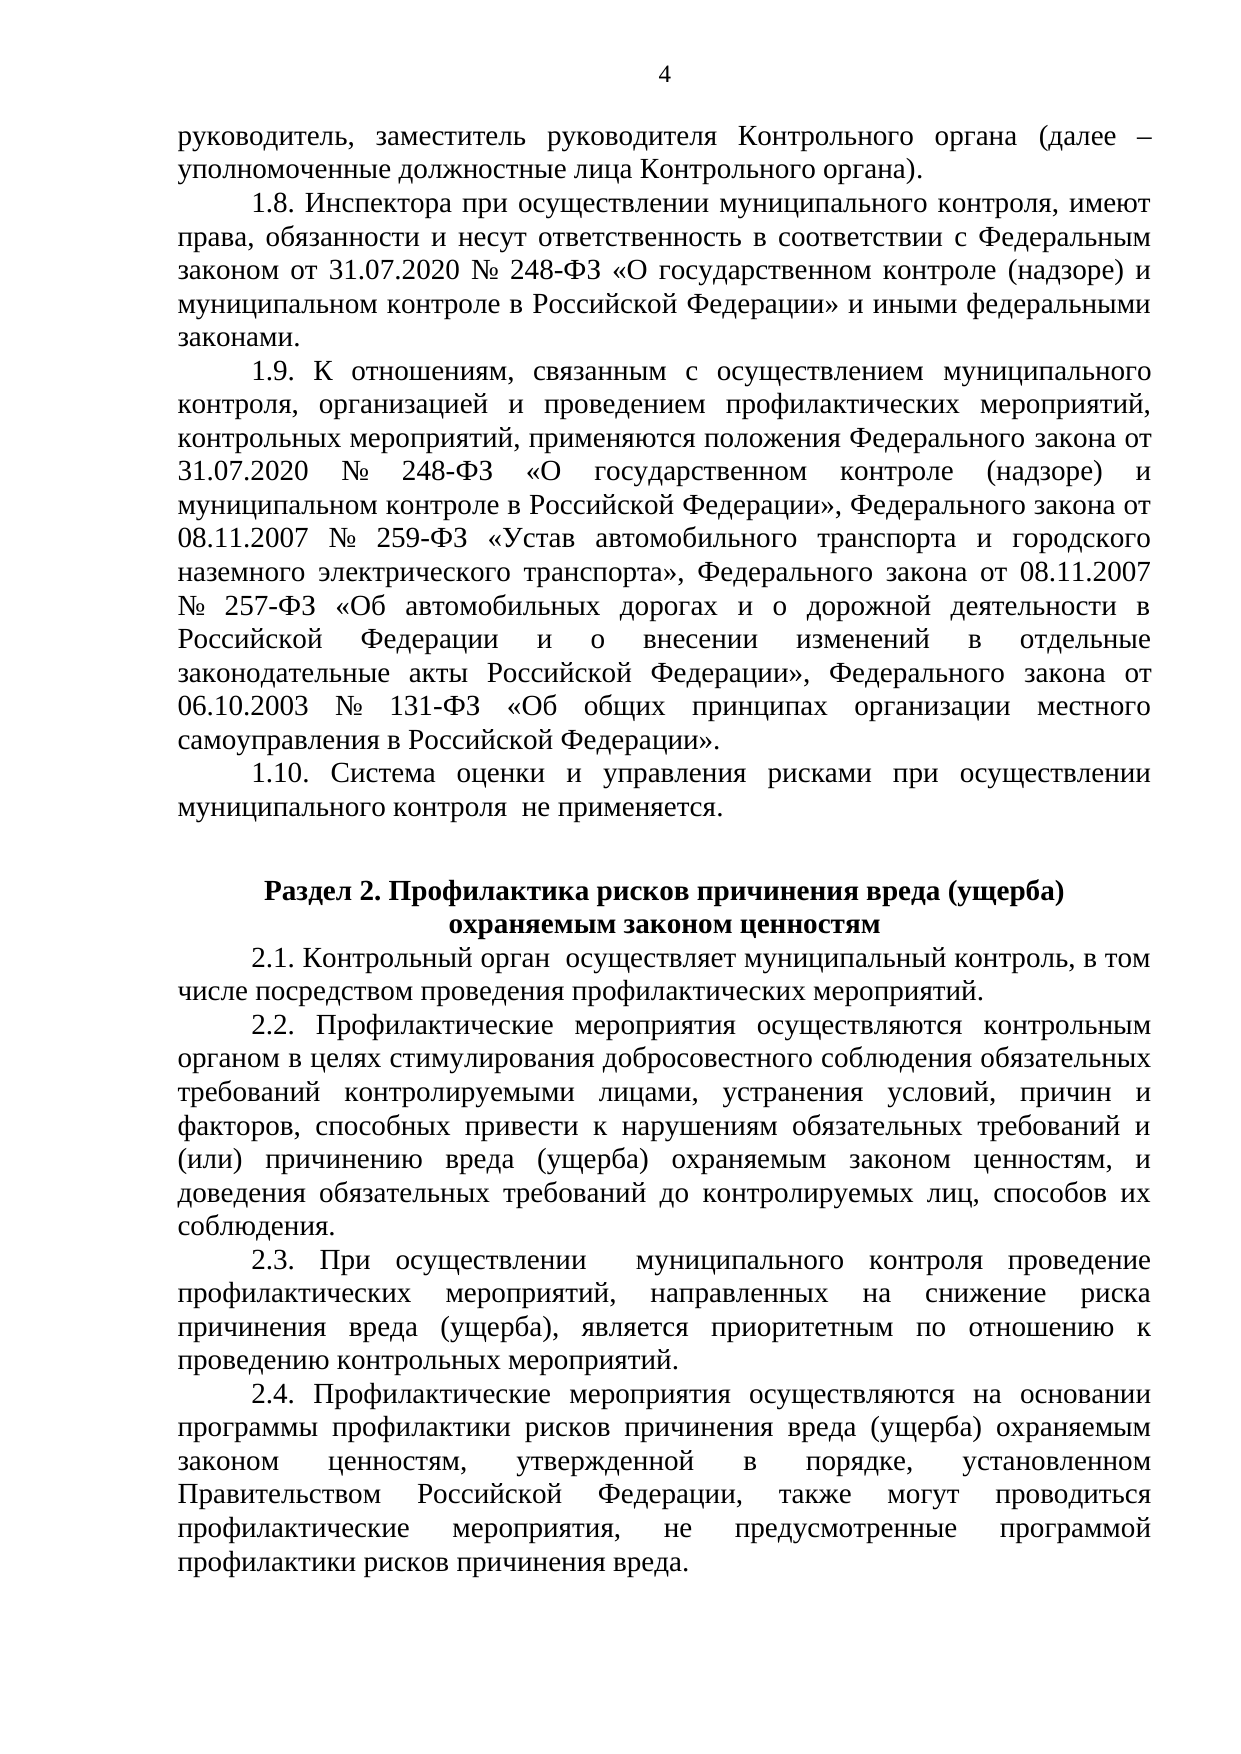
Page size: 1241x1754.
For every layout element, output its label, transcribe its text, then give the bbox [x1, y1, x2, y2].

text 2.3. При осуществлении муниципального контроля проведение профилактических мероприятий, направленных на снижение риска причинения вреда (ущерба), является приоритетным по отношению к проведению контрольных мероприятий. [177, 1242, 1152, 1376]
text 2.1. Контрольный орган осуществляет муниципальный контроль, в том числе посредством проведения профилактических мероприятий. [177, 940, 1152, 1007]
text 1.10. Система оценки и управления рисками при осуществлении муниципального контроля не применяется. [177, 755, 1152, 822]
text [177, 118, 1152, 185]
text Раздел 2. Профилактика рисков причинения вреда (ущерба) охраняемым законом ценностям [177, 873, 1152, 940]
text 1.8. Инспектора при осуществлении муниципального контроля, имеют права, обязанности и несут ответственность в соответствии с Федеральным законом от 31.07.2020 № 248-ФЗ «О государственном контроле (надзоре) и муниципальном контроле в Российской Федерации» и иными федеральными законами. [177, 185, 1152, 353]
text 2.4. Профилактические мероприятия осуществляются на основании программы профилактики рисков причинения вреда (ущерба) охраняемым законом ценностям, утвержденной в порядке, установленном Правительством Российской Федерации, также могут проводиться профилактические мероприятия, не предусмотренные программой профилактики рисков причинения вреда. [177, 1376, 1152, 1577]
text 1.9. К отношениям, связанным с осуществлением муниципального контроля, организацией и проведением профилактических мероприятий, контрольных мероприятий, применяются положения Федерального закона от 31.07.2020 № 248-ФЗ «О государственном контроле (надзоре) и муниципальном контроле в Российской Федерации», Федерального закона от 08.11.2007 № 259-ФЗ «Устав автомобильного транспорта и городского наземного электрического транспорта», Федерального закона от 08.11.2007 № 257-ФЗ «Об автомобильных дорогах и о дорожной деятельности в Российской Федерации и о внесении изменений в отдельные законодательные акты Российской Федерации», Федерального закона от 06.10.2003 № 131-ФЗ «Об общих принципах организации местного самоуправления в Российской Федерации». [177, 353, 1152, 755]
text 2.2. Профилактические мероприятия осуществляются контрольным органом в целях стимулирования добросовестного соблюдения обязательных требований контролируемыми лицами, устранения условий, причин и факторов, способных привести к нарушениям обязательных требований и (или) причинению вреда (ущерба) охраняемым законом ценностям, и доведения обязательных требований до контролируемых лиц, способов их соблюдения. [177, 1007, 1152, 1242]
